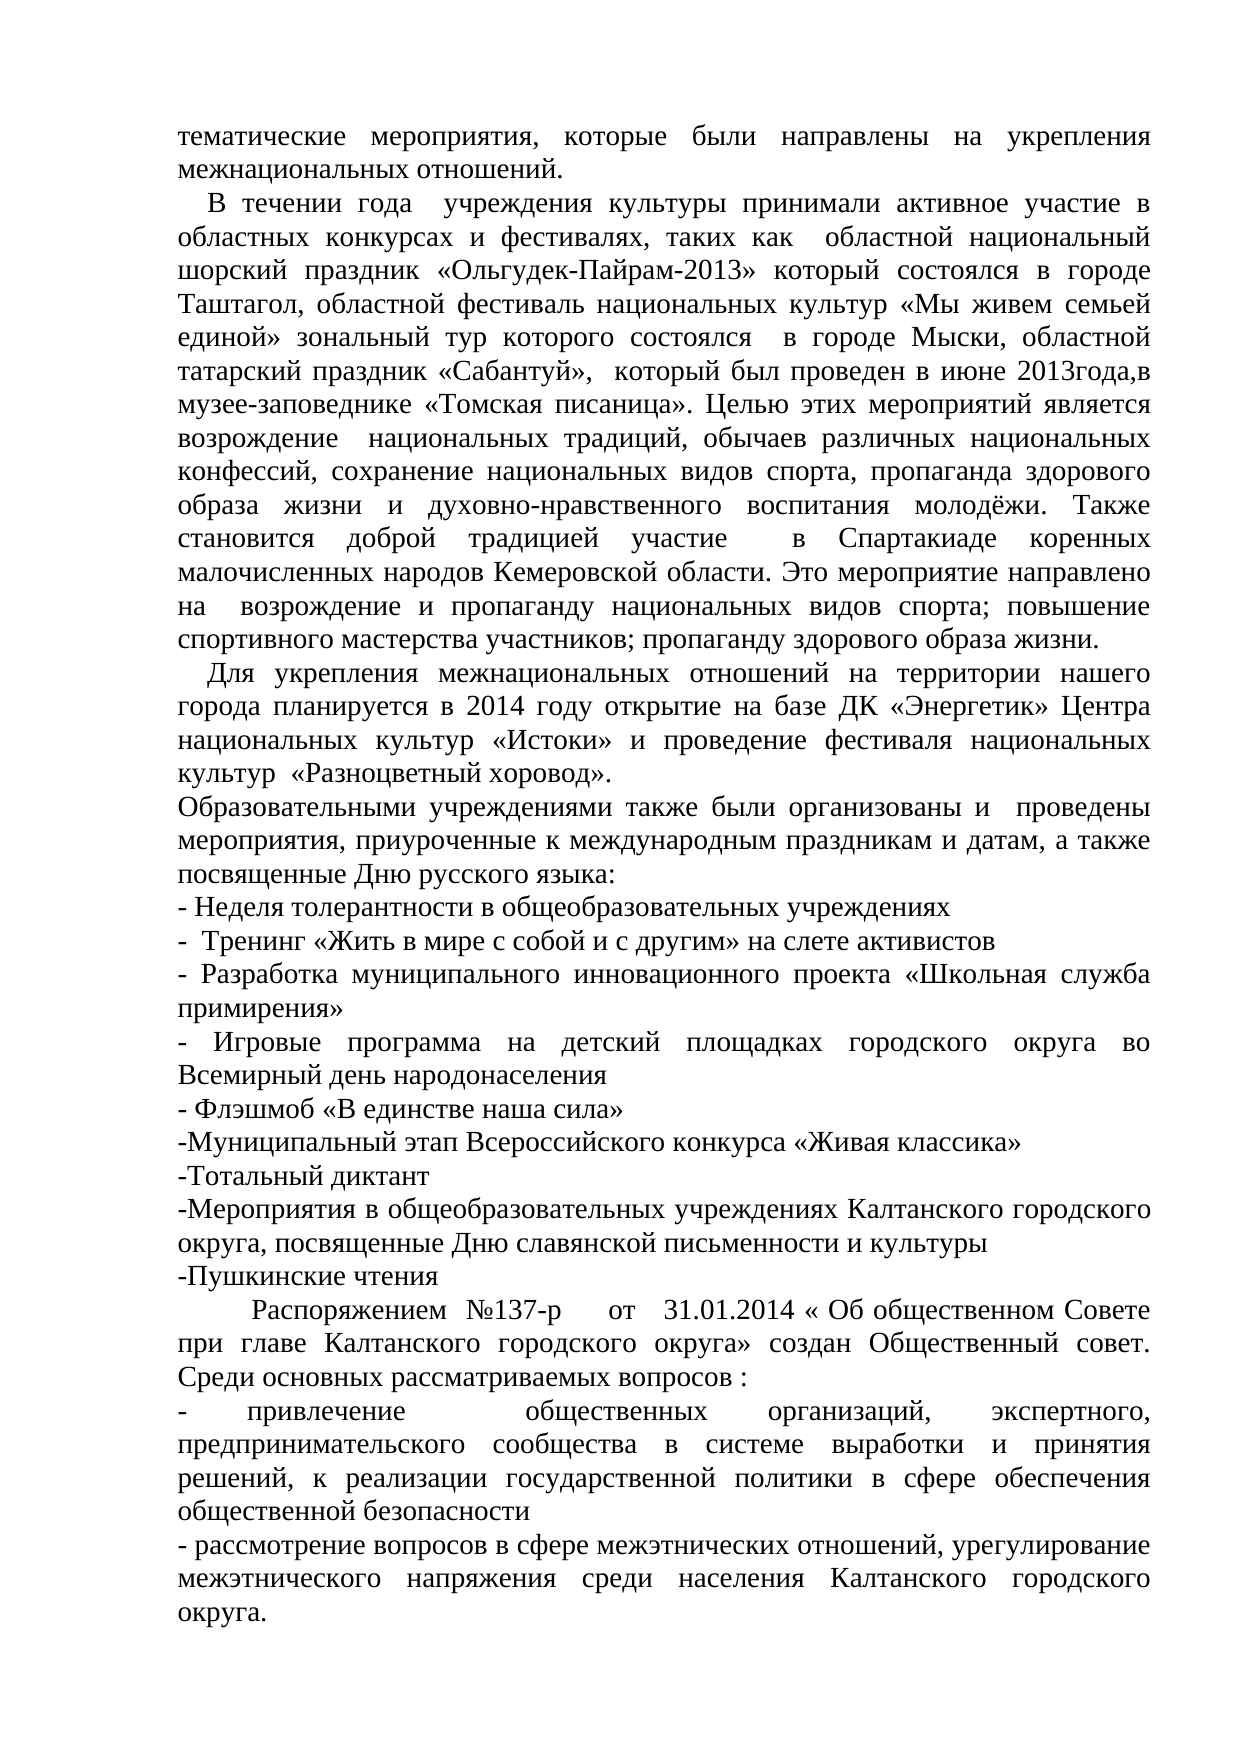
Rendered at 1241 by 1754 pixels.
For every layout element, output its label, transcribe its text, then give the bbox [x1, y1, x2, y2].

text -Муниципальный этап Всероссийского конкурса «Живая классика» [177, 1124, 1152, 1158]
text - Разработка муниципального инновационного проекта «Школьная служба примирения» [177, 957, 1152, 1024]
text - Игровые программа на детский площадках городского округа во Всемирный день народонаселения [177, 1024, 1152, 1091]
text Образовательными учреждениями также были организованы и проведены мероприятия, приуроченные к международным праздникам и датам, а также посвященные Дню русского языка: [177, 789, 1152, 889]
text - Тренинг «Жить в мире с собой и с другим» на слете активистов [177, 923, 1152, 957]
text -Пушкинские чтения [177, 1258, 1152, 1292]
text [177, 118, 1152, 185]
text - рассмотрение вопросов в сфере межэтнических отношений, урегулирование межэтнического напряжения среди населения Калтанского городского округа. [177, 1527, 1152, 1627]
text Для укрепления межнациональных отношений на территории нашего города планируется в 2014 году открытие на базе ДК «Энергетик» Центра национальных культур «Истоки» и проведение фестиваля национальных культур «Разноцветный хоровод». [177, 655, 1152, 789]
text - Неделя толерантности в общеобразовательных учреждениях [177, 889, 1152, 923]
text -Мероприятия в общеобразовательных учреждениях Калтанского городского округа, посвященные Дню славянской письменности и культуры [177, 1191, 1152, 1258]
text Распоряжением №137-р от 31.01.2014 « Об общественном Совете при главе Калтанского городского округа» создан Общественный совет. Среди основных рассматриваемых вопросов : [177, 1292, 1152, 1393]
text -Тотальный диктант [177, 1158, 1152, 1191]
text - Флэшмоб «В единстве наша сила» [177, 1091, 1152, 1124]
text - привлечение общественных организаций, экспертного, предпринимательского сообщества в системе выработки и принятия решений, к реализации государственной политики в сфере обеспечения общественной безопасности [177, 1393, 1152, 1527]
text В течении года учреждения культуры принимали активное участие в областных конкурсах и фестивалях, таких как областной национальный шорский праздник «Ольгудек-Пайрам-2013» который состоялся в городе Таштагол, областной фестиваль национальных культур «Мы живем семьей единой» зональный тур которого состоялся в городе Мыски, областной татарский праздник «Сабантуй», который был проведен в июне 2013года,в музее-заповеднике «Томская писаница». Целью этих мероприятий является возрождение национальных традиций, обычаев различных национальных конфессий, сохранение национальных видов спорта, пропаганда здорового образа жизни и духовно-нравственного воспитания молодёжи. Также становится доброй традицией участие в Спартакиаде коренных малочисленных народов Кемеровской области. Это мероприятие направлено на возрождение и пропаганду национальных видов спорта; повышение спортивного мастерства участников; пропаганду здорового образа жизни. [177, 185, 1152, 655]
